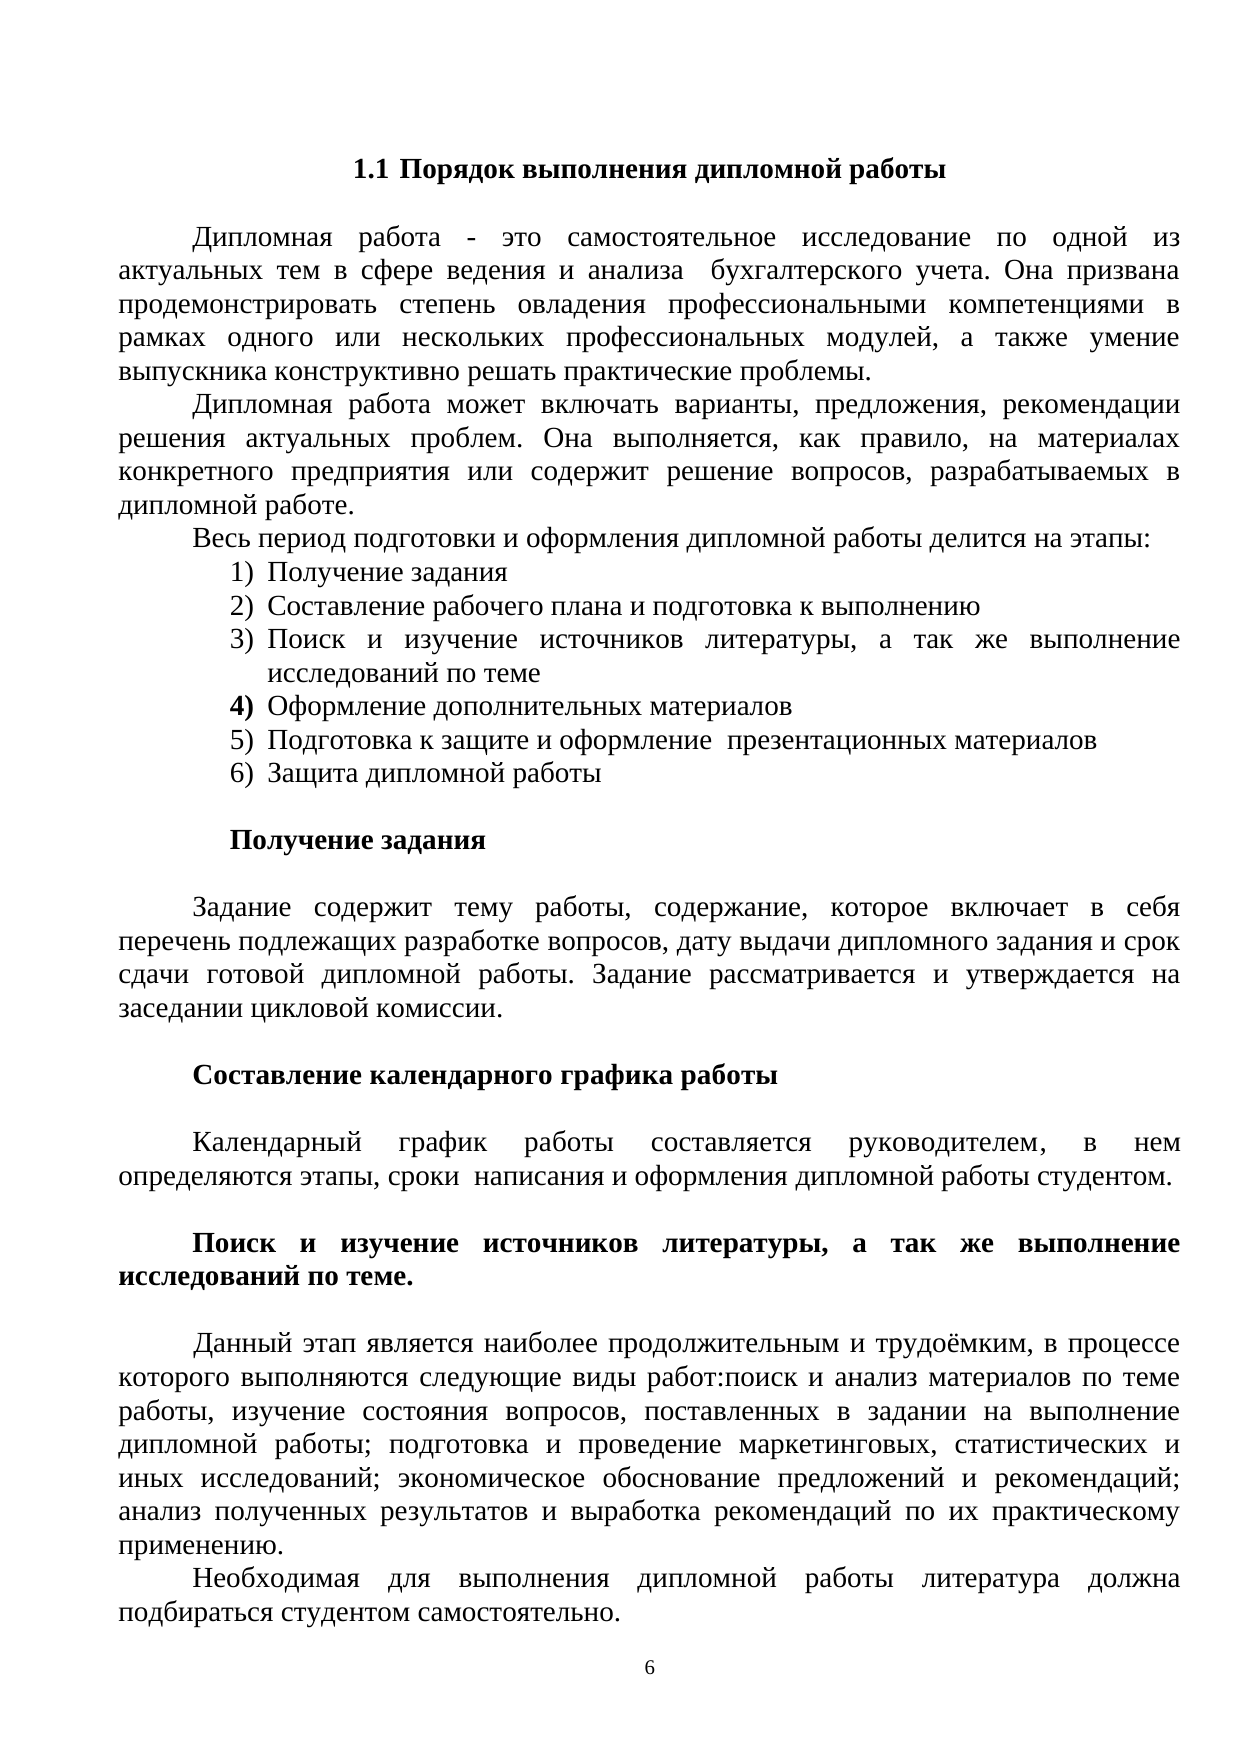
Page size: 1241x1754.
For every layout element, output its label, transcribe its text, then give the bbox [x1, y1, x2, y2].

text Поиск и изучение источников литературы, а так же выполнение исследований по теме. [118, 1225, 1181, 1292]
text Получение задания [229, 822, 1181, 856]
list Получение задания [229, 554, 1181, 588]
text Задание содержит тему работы, содержание, которое включает в себя перечень подлежащих разработке вопросов, дату выдачи дипломного задания и срок сдачи готовой дипломной работы. Задание рассматривается и утверждается на заседании цикловой комиссии. [118, 889, 1181, 1024]
list Оформление дополнительных материалов [229, 688, 1181, 722]
text Дипломная работа - это самостоятельное исследование по одной из актуальных тем в сфере ведения и анализа бухгалтерского учета. Она призвана продемонстрировать степень овладения профессиональными компетенциями в рамках одного или нескольких профессиональных модулей, а также умение выпускника конструктивно решать практические проблемы. [118, 219, 1181, 386]
text Данный этап является наиболее продолжительным и трудоёмким, в процессе которого выполняются следующие виды работ:поиск и анализ материалов по теме работы, изучение состояния вопросов, поставленных в задании на выполнение дипломной работы; подготовка и проведение маркетинговых, статистических и иных исследований; экономическое обоснование предложений и рекомендаций; анализ полученных результатов и выработка рекомендаций по их практическому применению. [118, 1326, 1181, 1560]
text Дипломная работа может включать варианты, предложения, рекомендации решения актуальных проблем. Она выполняется, как правило, на материалах конкретного предприятия или содержит решение вопросов, разрабатываемых в дипломной работе. [118, 386, 1181, 521]
text Составление календарного графика работы [118, 1057, 1181, 1091]
list Составление рабочего плана и подготовка к выполнению [229, 588, 1181, 621]
list Поиск и изучение источников литературы, а так же выполнение исследований по теме [229, 621, 1181, 688]
list Подготовка к защите и оформление презентационных материалов [229, 722, 1181, 755]
text Весь период подготовки и оформления дипломной работы делится на этапы: [118, 521, 1181, 554]
text Календарный график работы составляется руководителем, в нем определяются этапы, сроки написания и оформления дипломной работы студентом. [118, 1124, 1181, 1191]
list Защита дипломной работы [229, 755, 1181, 789]
text Необходимая для выполнения дипломной работы литература должна подбираться студентом самостоятельно. [118, 1560, 1181, 1627]
list Порядок выполнения дипломной работы [118, 152, 1181, 185]
